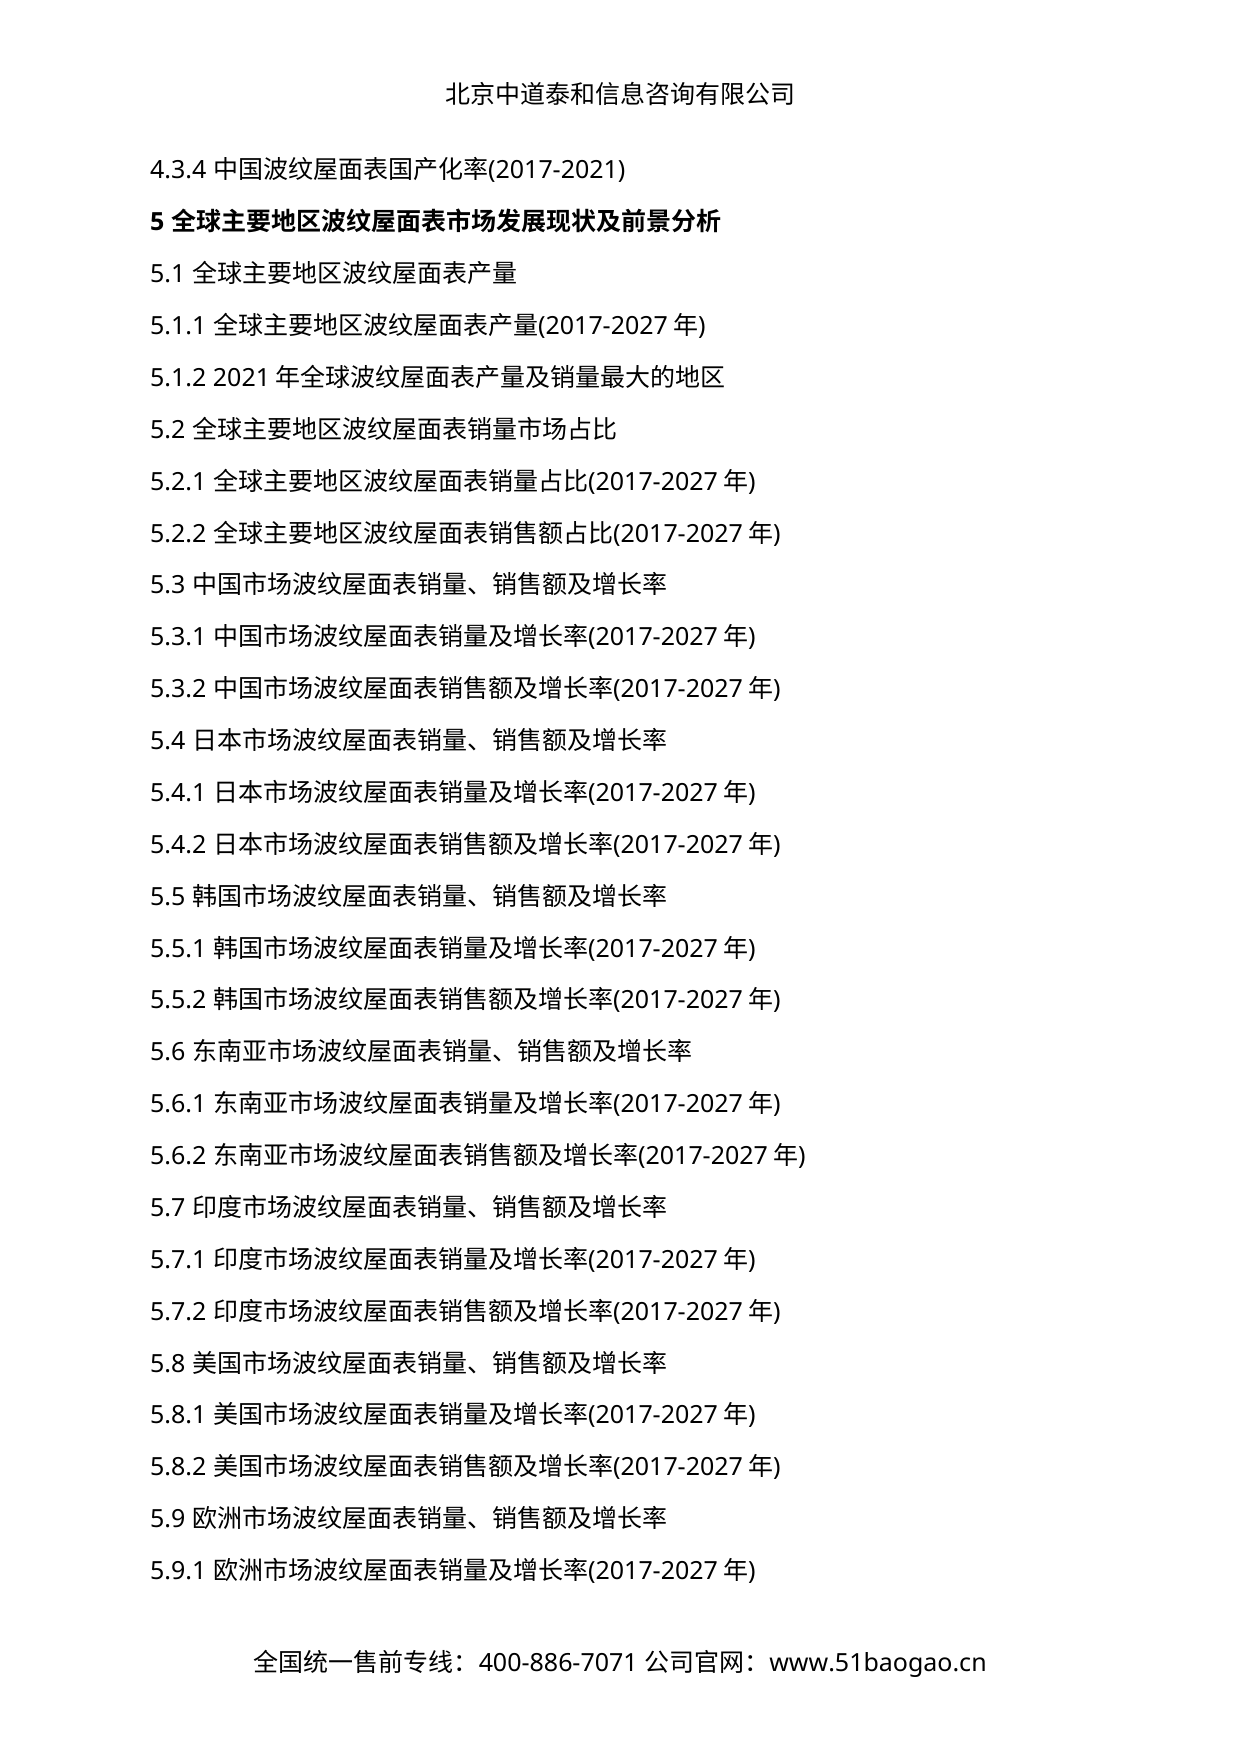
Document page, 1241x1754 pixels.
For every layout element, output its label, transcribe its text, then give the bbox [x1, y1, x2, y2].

text 5.3.1 中国市场波纹屋面表销量及增长率(2017-2027年) [150, 617, 1090, 653]
text 5.4.1 日本市场波纹屋面表销量及增长率(2017-2027年) [150, 772, 1090, 809]
text 4.3.4 中国波纹屋面表国产化率(2017-2021) [150, 150, 1090, 186]
text 5.7 印度市场波纹屋面表销量、销售额及增长率 [150, 1187, 1090, 1224]
text 5.4 日本市场波纹屋面表销量、销售额及增长率 [150, 721, 1090, 757]
text 5.7.1 印度市场波纹屋面表销量及增长率(2017-2027年) [150, 1239, 1090, 1276]
text 5.3 中国市场波纹屋面表销量、销售额及增长率 [150, 565, 1090, 601]
text 5.5.2 韩国市场波纹屋面表销售额及增长率(2017-2027年) [150, 980, 1090, 1016]
text 5.2.2 全球主要地区波纹屋面表销售额占比(2017-2027年) [150, 513, 1090, 549]
text 5.8.1 美国市场波纹屋面表销量及增长率(2017-2027年) [150, 1395, 1090, 1431]
text 5.2 全球主要地区波纹屋面表销量市场占比 [150, 409, 1090, 446]
text 5.9.1 欧洲市场波纹屋面表销量及增长率(2017-2027年) [150, 1551, 1090, 1587]
text 5.3.2 中国市场波纹屋面表销售额及增长率(2017-2027年) [150, 669, 1090, 705]
text 5.9 欧洲市场波纹屋面表销量、销售额及增长率 [150, 1499, 1090, 1535]
text 5.5 韩国市场波纹屋面表销量、销售额及增长率 [150, 876, 1090, 912]
text 5.8.2 美国市场波纹屋面表销售额及增长率(2017-2027年) [150, 1447, 1090, 1483]
text 5.1 全球主要地区波纹屋面表产量 [150, 254, 1090, 290]
text 5.6 东南亚市场波纹屋面表销量、销售额及增长率 [150, 1032, 1090, 1068]
text 5.4.2 日本市场波纹屋面表销售额及增长率(2017-2027年) [150, 824, 1090, 861]
text 5.1.1 全球主要地区波纹屋面表产量(2017-2027年) [150, 306, 1090, 342]
text 5.7.2 印度市场波纹屋面表销售额及增长率(2017-2027年) [150, 1291, 1090, 1327]
text 5.5.1 韩国市场波纹屋面表销量及增长率(2017-2027年) [150, 928, 1090, 964]
text 5.1.2 2021年全球波纹屋面表产量及销量最大的地区 [150, 357, 1090, 394]
text 5.6.2 东南亚市场波纹屋面表销售额及增长率(2017-2027年) [150, 1136, 1090, 1172]
text 5.6.1 东南亚市场波纹屋面表销量及增长率(2017-2027年) [150, 1084, 1090, 1120]
text 5 全球主要地区波纹屋面表市场发展现状及前景分析 [150, 202, 1090, 238]
text 5.8 美国市场波纹屋面表销量、销售额及增长率 [150, 1343, 1090, 1379]
text 5.2.1 全球主要地区波纹屋面表销量占比(2017-2027年) [150, 461, 1090, 497]
